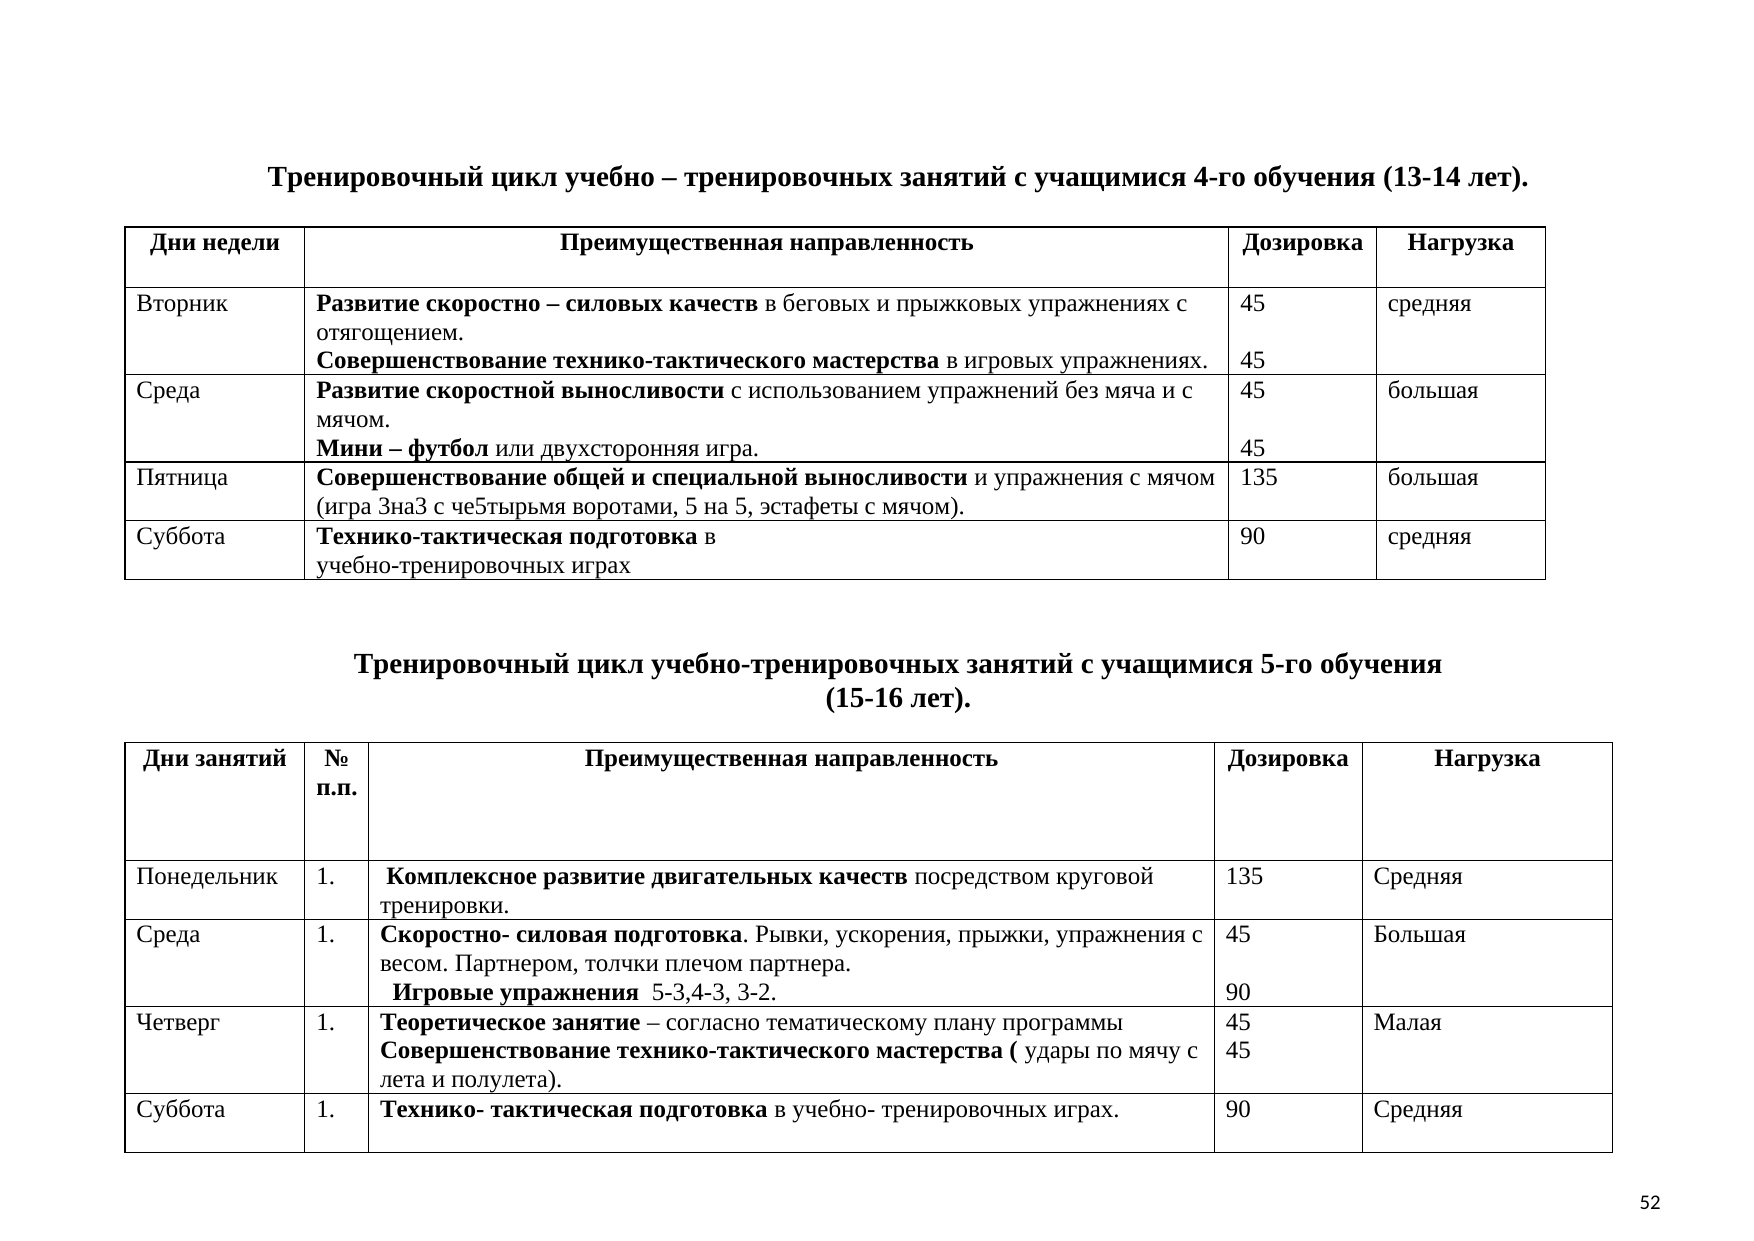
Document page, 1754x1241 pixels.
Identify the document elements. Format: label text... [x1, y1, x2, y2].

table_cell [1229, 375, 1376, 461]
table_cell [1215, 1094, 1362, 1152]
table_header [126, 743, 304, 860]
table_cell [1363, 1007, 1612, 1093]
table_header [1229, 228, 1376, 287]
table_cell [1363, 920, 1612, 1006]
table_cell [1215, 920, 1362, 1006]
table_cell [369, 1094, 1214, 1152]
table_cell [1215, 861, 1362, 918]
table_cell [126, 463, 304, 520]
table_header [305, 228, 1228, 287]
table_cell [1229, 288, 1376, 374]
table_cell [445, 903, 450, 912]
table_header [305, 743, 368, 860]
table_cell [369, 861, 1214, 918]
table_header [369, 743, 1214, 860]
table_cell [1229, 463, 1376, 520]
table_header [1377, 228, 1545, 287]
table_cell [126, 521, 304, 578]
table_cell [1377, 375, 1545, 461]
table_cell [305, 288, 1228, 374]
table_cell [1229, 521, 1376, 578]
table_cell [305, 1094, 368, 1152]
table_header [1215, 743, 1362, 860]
text Тренировочный цикл учебно – тренировочных занятий с учащимися 4-го обучения (13-14 лет). [136, 159, 1660, 193]
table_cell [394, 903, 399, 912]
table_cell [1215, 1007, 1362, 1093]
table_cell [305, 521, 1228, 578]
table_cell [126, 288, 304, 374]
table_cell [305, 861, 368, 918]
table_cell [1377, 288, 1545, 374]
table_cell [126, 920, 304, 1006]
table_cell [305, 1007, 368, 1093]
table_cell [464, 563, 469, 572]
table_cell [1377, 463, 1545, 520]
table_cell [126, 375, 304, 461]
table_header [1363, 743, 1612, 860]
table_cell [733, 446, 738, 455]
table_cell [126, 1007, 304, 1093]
text (15-16 лет). [136, 680, 1660, 714]
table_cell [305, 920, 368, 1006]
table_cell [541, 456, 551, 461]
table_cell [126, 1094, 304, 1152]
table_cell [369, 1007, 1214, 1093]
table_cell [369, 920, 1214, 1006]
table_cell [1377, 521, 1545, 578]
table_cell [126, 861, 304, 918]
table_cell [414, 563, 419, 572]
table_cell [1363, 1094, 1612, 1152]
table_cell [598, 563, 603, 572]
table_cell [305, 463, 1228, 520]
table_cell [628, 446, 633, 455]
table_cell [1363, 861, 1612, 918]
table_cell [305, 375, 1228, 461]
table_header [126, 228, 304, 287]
text Тренировочный цикл учебно-тренировочных занятий с учащимися 5-го обучения [136, 647, 1660, 680]
